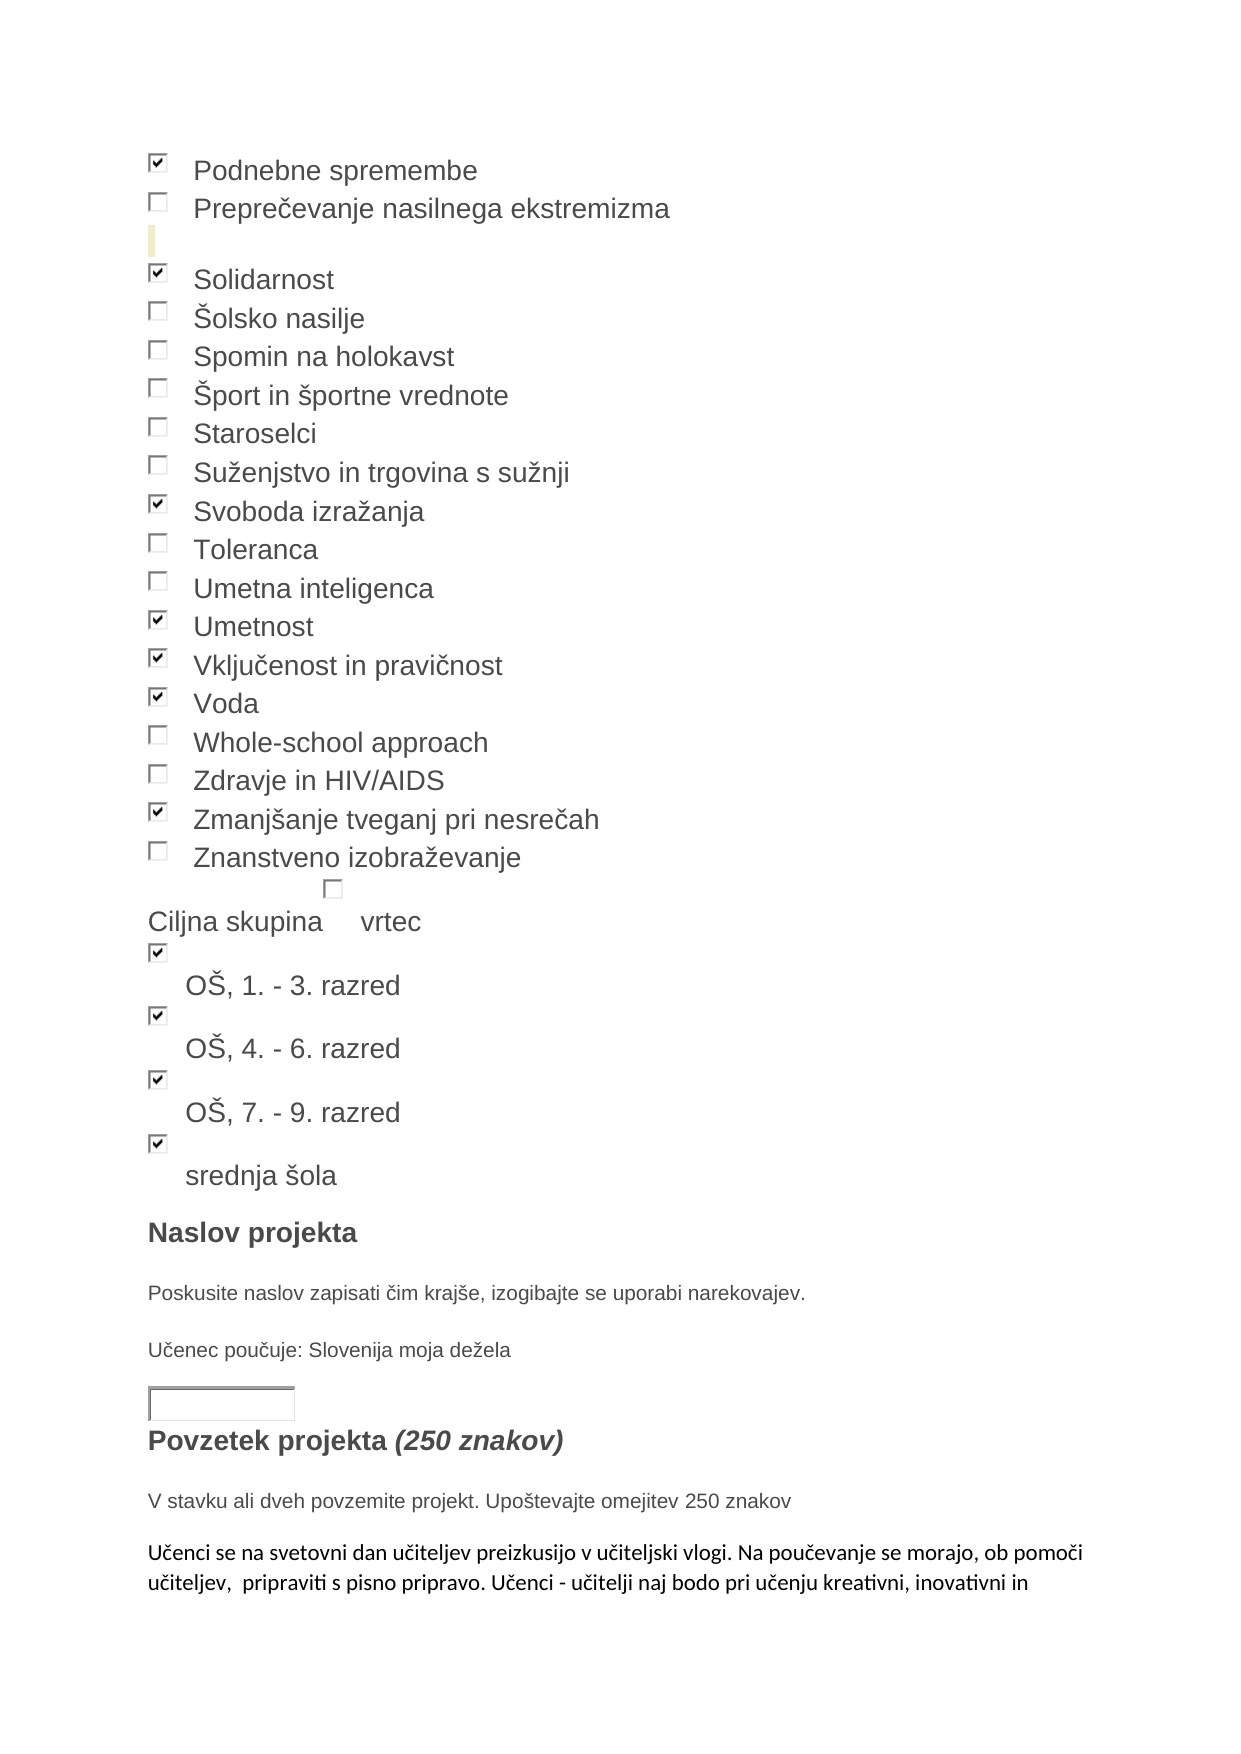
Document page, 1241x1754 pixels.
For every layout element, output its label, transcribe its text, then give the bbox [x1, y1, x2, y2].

text Naslov projekta [148, 1216, 1093, 1249]
text Poskusite naslov zapisati čim krajše, izogibajte se uporabi narekovajev. [148, 1274, 1093, 1305]
text Solidarnost Šolsko nasilje Spomin na holokavst Šport in športne vrednote Staroselci Suženjstvo in trgovina s sužnji Svoboda izražanja Toleranca Umetna inteligenca Umetnost Vključenost in pravičnost Voda Whole-school approach Zdravje in HIV/AIDS Zmanjšanje tveganj pri nesrečah Znanstveno izobraževanje [148, 257, 1093, 874]
text Povzetek projekta (250 znakov) [148, 1424, 1093, 1456]
text Ciljna skupinavrtec OŠ, 1. - 3. razred OŠ, 4. - 6. razred OŠ, 7. - 9. razred srednja šola [148, 874, 1093, 1191]
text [148, 148, 1093, 225]
text Učenec poučuje: Slovenija moja dežela [148, 1330, 1093, 1361]
text V stavku ali dveh povzemite projekt. Upoštevajte omejitev 250 znakov [148, 1481, 1093, 1513]
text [148, 1538, 1093, 1596]
